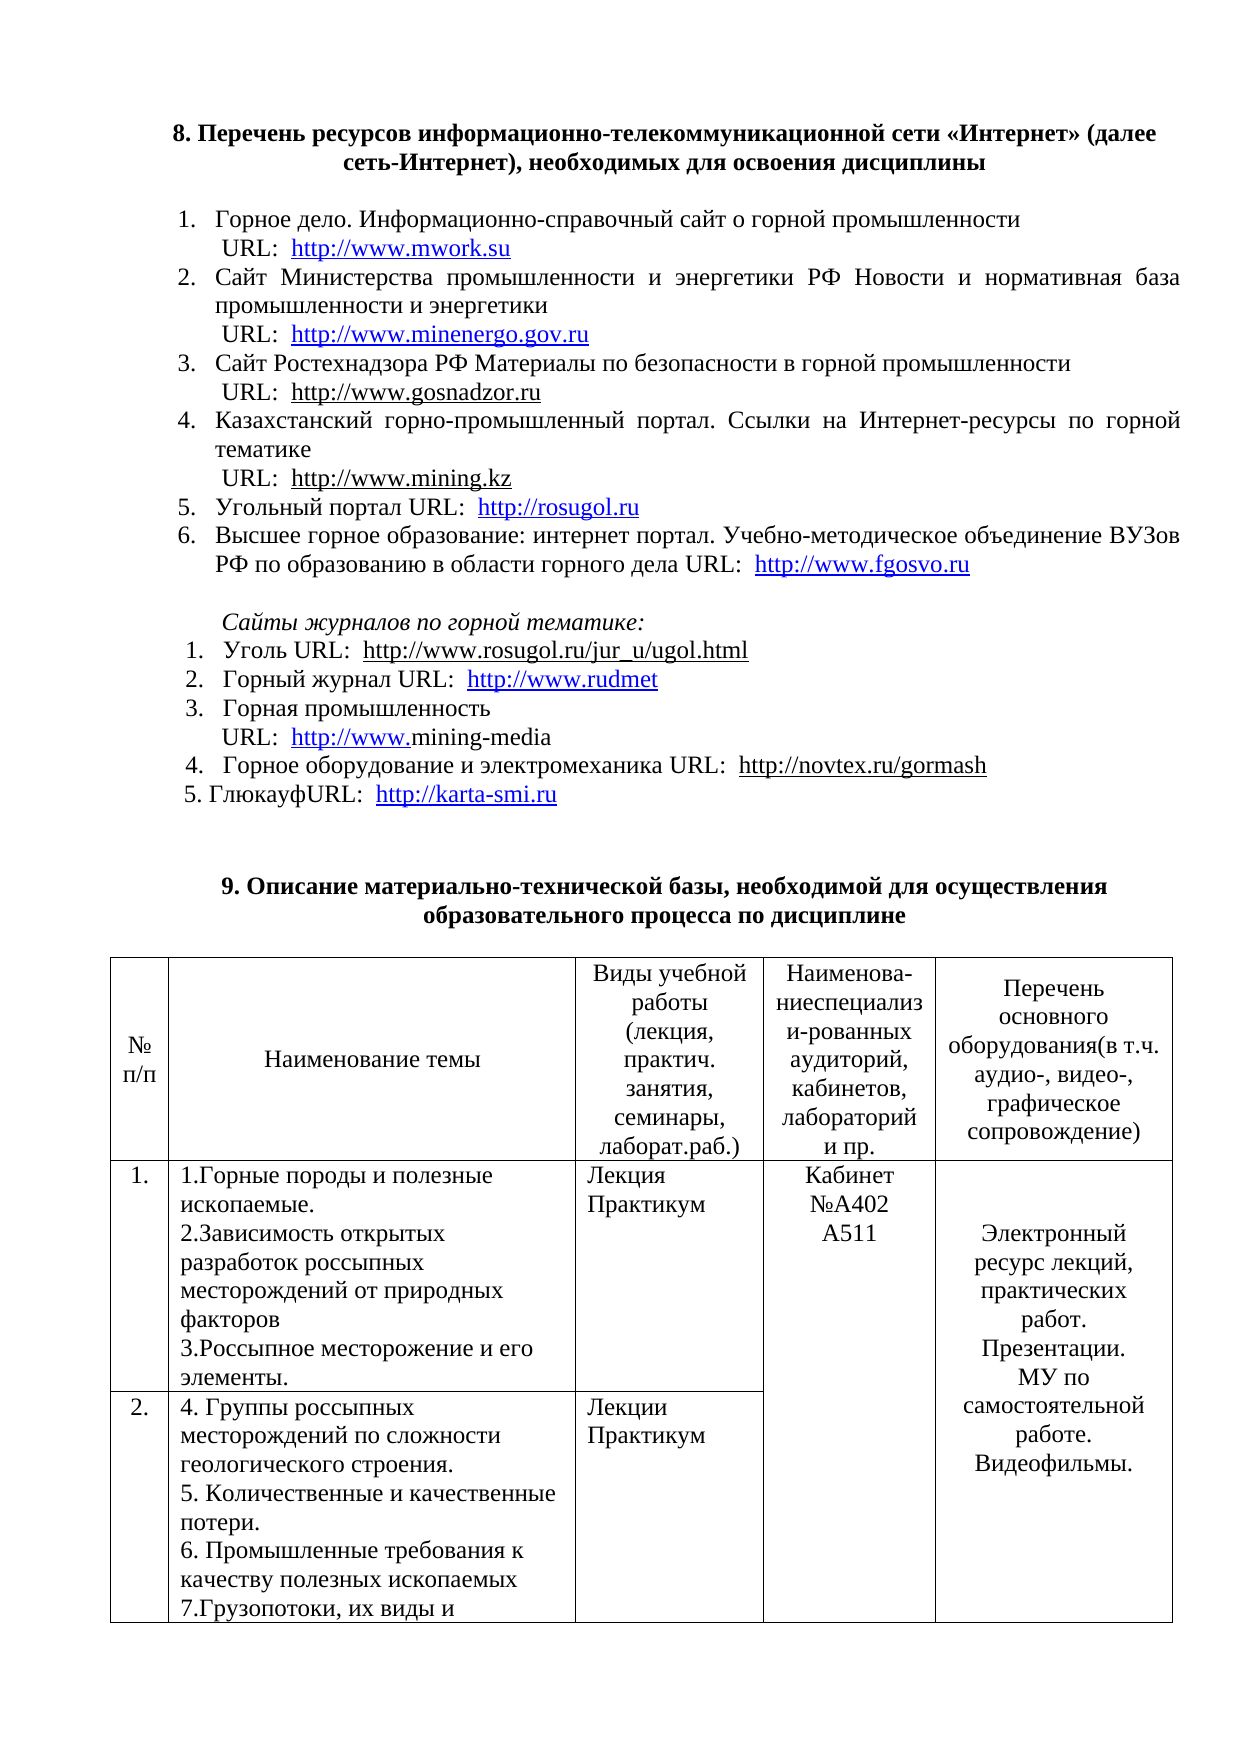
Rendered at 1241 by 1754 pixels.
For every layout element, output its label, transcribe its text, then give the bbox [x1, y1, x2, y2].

text URL: http://www.mining-media [185, 722, 1181, 751]
list Сайт Ростехнадзора РФ Материалы по безопасности в горной промышленности [177, 348, 1181, 377]
table_header Виды учебной работы (лекция, практич. занятия, семинары, лаборат.раб.) [576, 958, 763, 1159]
table_cell Электронный ресурс лекций, практических работ. Презентации. МУ по самостоятельной работе. Видеофильмы. [936, 1161, 1172, 1622]
table_header Наименование темы [169, 958, 575, 1159]
table_cell Лекция Практикум [576, 1161, 763, 1391]
text URL: http://www.gosnadzor.ru [185, 377, 1181, 406]
text URL: http://www.minenergo.gov.ru [185, 319, 1181, 348]
table_header Наименова-ниеспециализи-рованных аудиторий, кабинетов, лабораторий и пр. [764, 958, 935, 1159]
text Сайты журналов по горной тематике: [148, 607, 1181, 636]
list Угольный портал URL: http://rosugol.ru [177, 492, 1181, 521]
table_header Перечень основного оборудования(в т.ч. аудио-, видео-, графическое сопровождение) [936, 958, 1172, 1159]
table_cell 2. [111, 1392, 168, 1622]
text 9. Описание материально-технической базы, необходимой для осуществления образовательного процесса по дисциплине [148, 871, 1181, 928]
table_cell 1.Горные породы и полезные ископаемые. 2.Зависимость открытых разработок россыпных месторождений от природных факторов 3.Россыпное месторожение и его элементы. [169, 1161, 575, 1391]
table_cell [169, 1392, 575, 1622]
text URL: http://www.mining.kz [185, 463, 1181, 492]
table_cell Кабинет №А402 А511 [764, 1161, 935, 1622]
list Высшее горное образование: интернет портал. Учебно-методическое объединение ВУЗов РФ по образованию в области горного дела URL: http://www.fgosvo.ru [177, 521, 1181, 578]
table_cell 1. [111, 1161, 168, 1391]
list Горное оборудование и электромеханика URL: http://novtex.ru/gormash [185, 751, 1181, 779]
text URL: http://www.mwork.su [185, 233, 1181, 262]
list Горная промышленность [185, 693, 1181, 722]
list Горное дело. Информационно-справочный сайт о горной промышленности [177, 204, 1181, 233]
text 5. ГлюкауфURL: http://karta-smi.ru [177, 779, 1181, 808]
list Горный журнал URL: http://www.rudmet [185, 664, 1181, 693]
list Казахстанский горно-промышленный портал. Ссылки на Интернет-ресурсы по горной тематике [177, 406, 1181, 463]
text 8. Перечень ресурсов информационно-телекоммуникационной сети «Интернет» (далее сеть-Интернет), необходимых для освоения дисциплины [148, 118, 1181, 176]
table_cell Лекции Практикум [576, 1392, 763, 1622]
list Сайт Министерства промышленности и энергетики РФ Новости и нормативная база промышленности и энергетики [177, 262, 1181, 319]
list Уголь URL: http://www.rosugol.ru/jur_u/ugol.html [185, 636, 1181, 664]
table_header № п/п [111, 958, 168, 1159]
